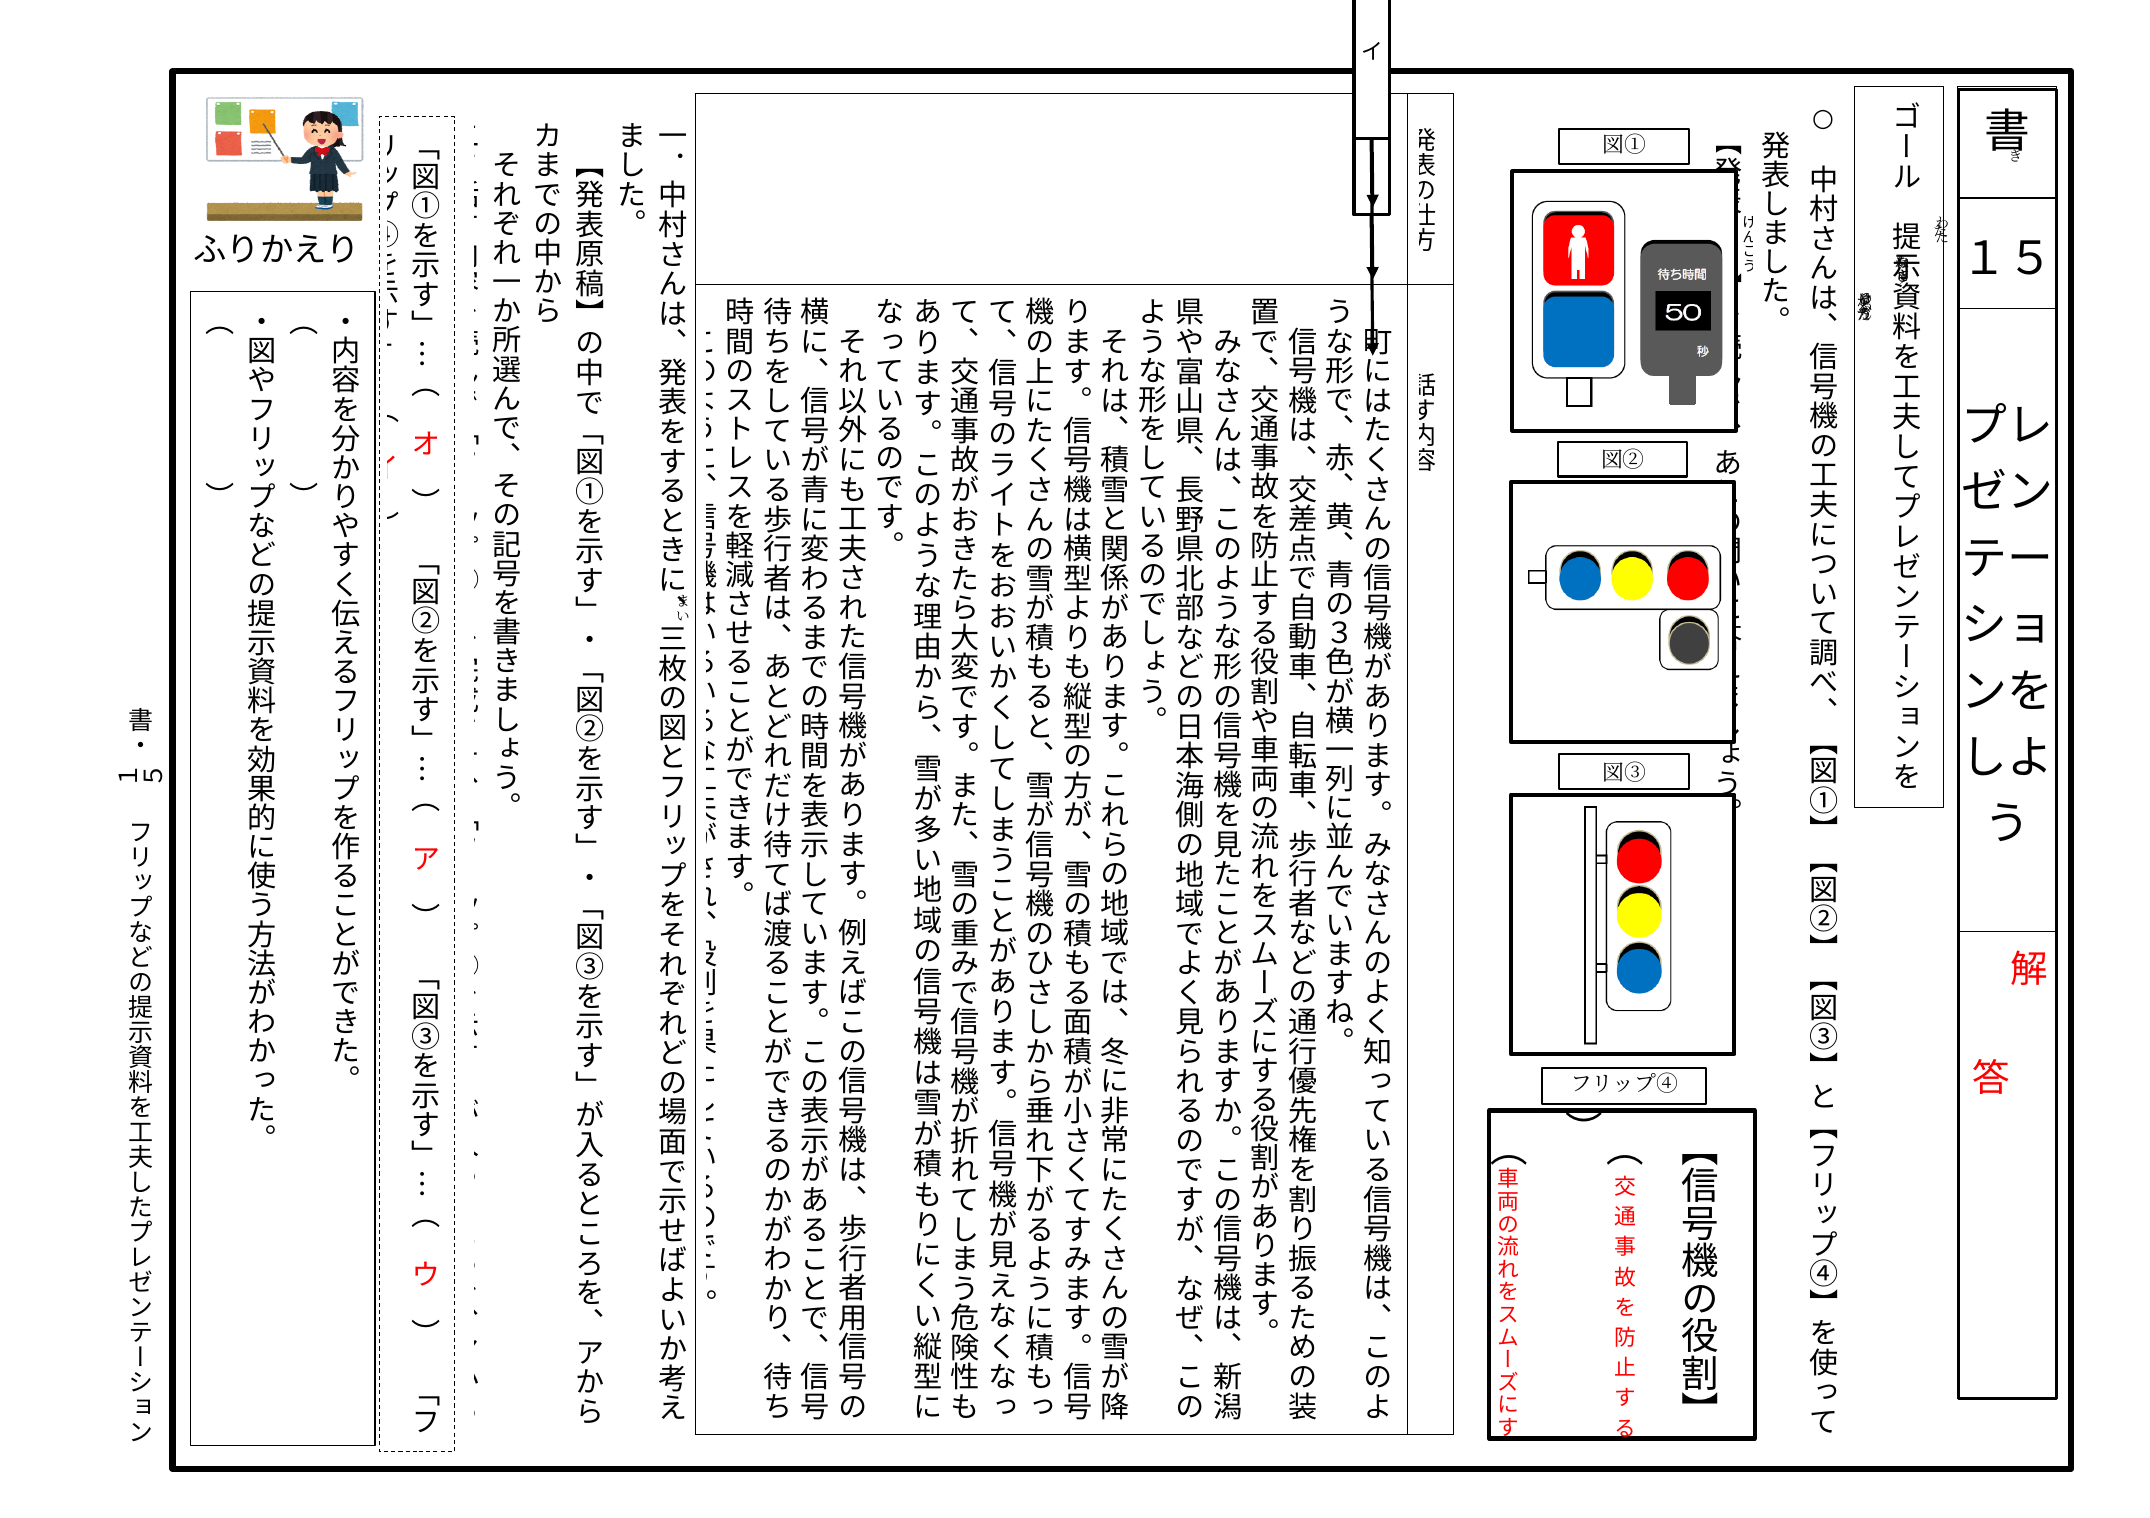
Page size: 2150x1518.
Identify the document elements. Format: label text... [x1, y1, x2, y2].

table_header [696, 94, 1370, 284]
table_cell 話す内容 [1408, 285, 1453, 1434]
table_header [1374, 94, 1407, 284]
picture [201, 94, 368, 223]
table_header 発表の仕方 [1408, 94, 1453, 284]
